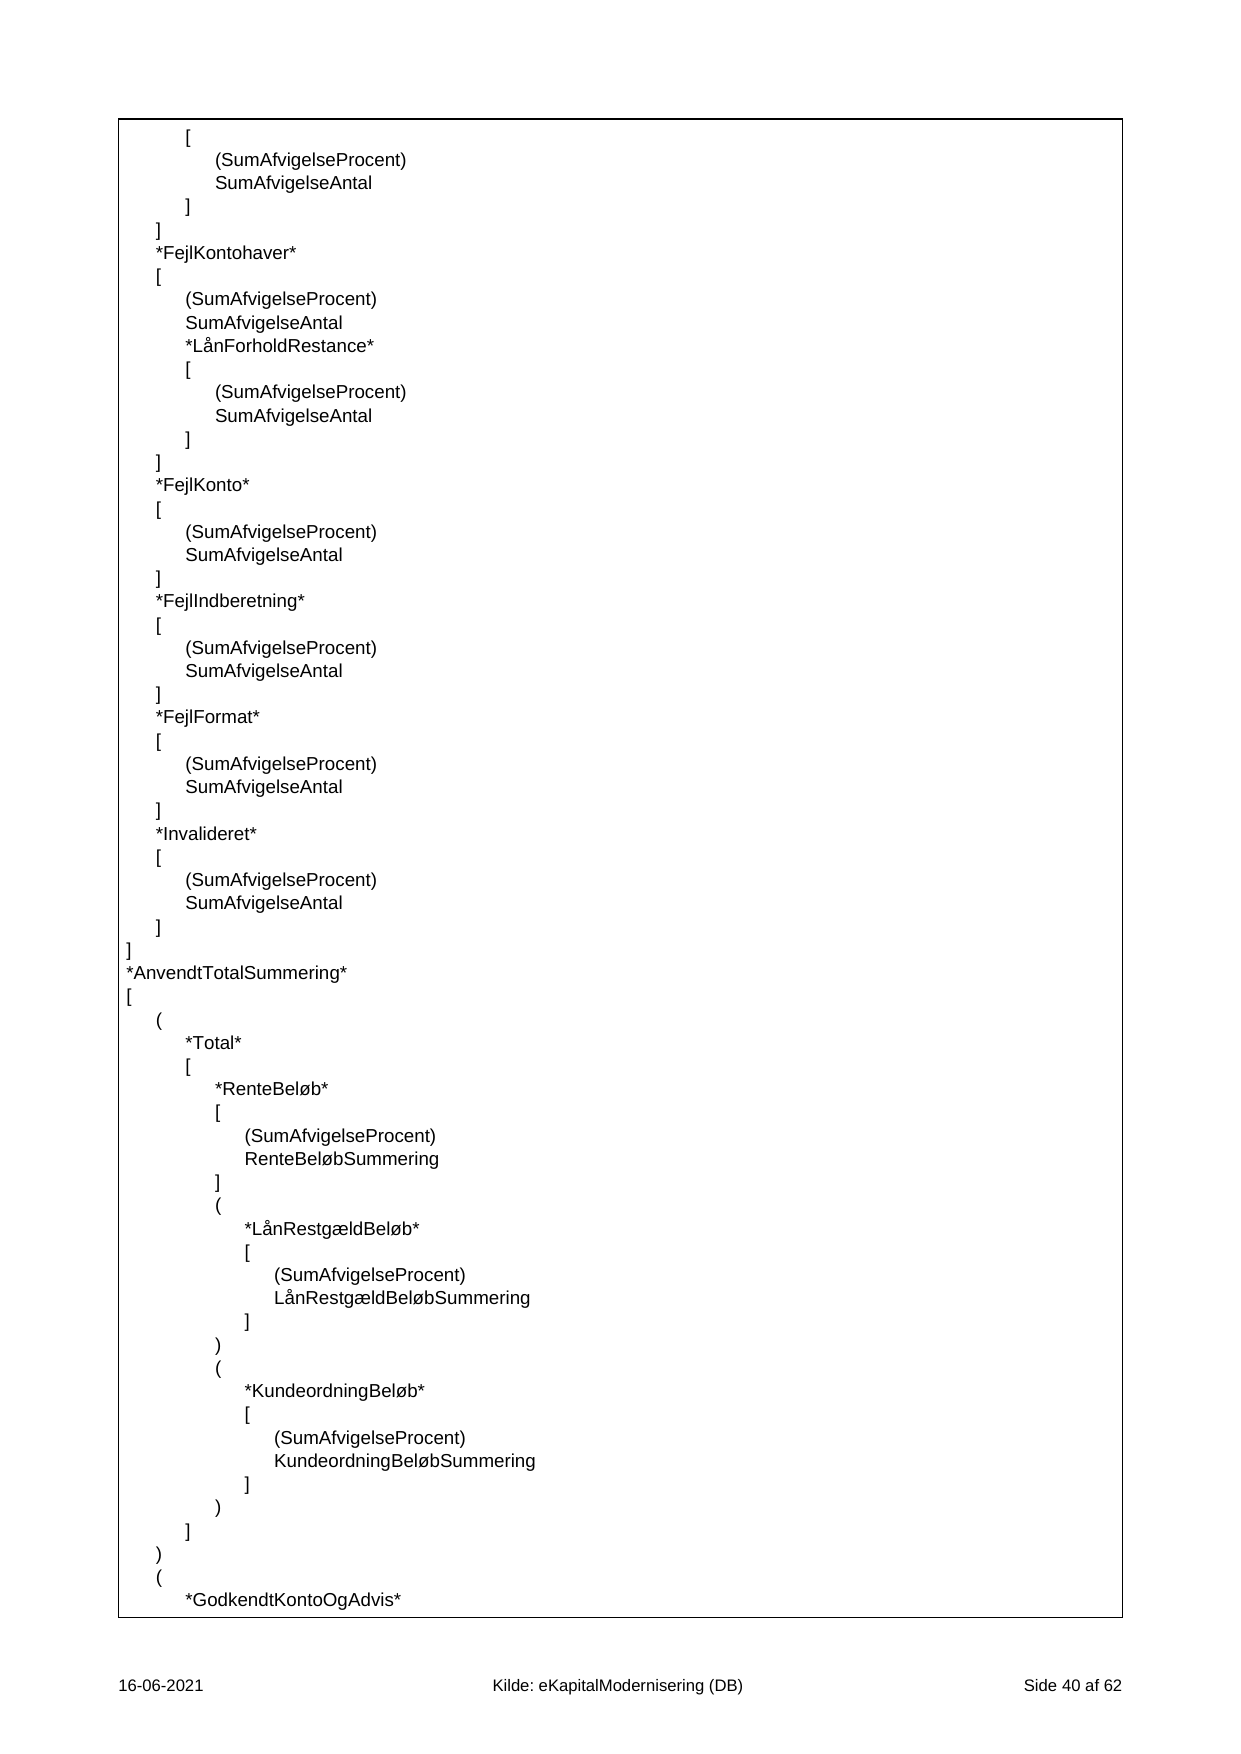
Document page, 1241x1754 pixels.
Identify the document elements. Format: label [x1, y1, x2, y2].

table_cell [119, 120, 1122, 1617]
